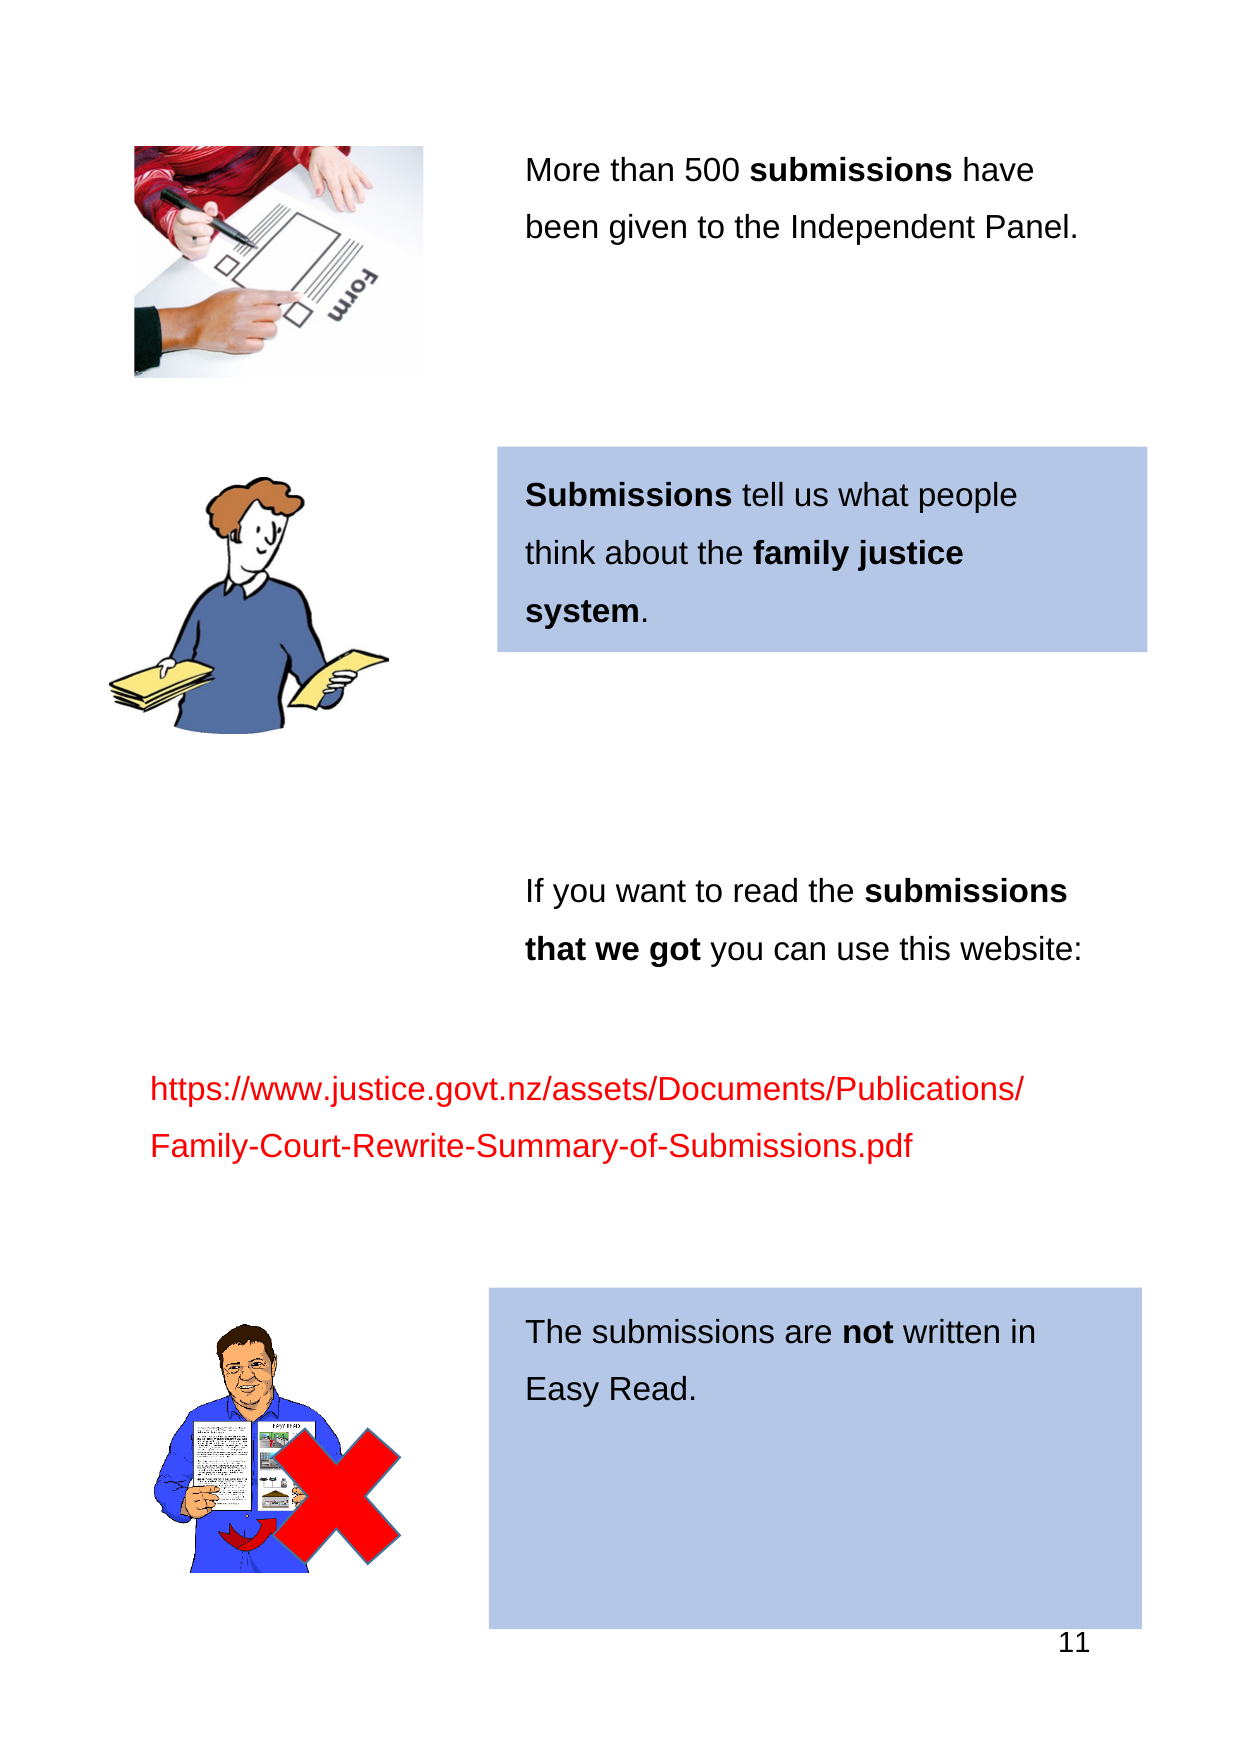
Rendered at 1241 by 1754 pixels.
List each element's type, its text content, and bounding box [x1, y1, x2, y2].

picture [59, 1319, 470, 1573]
text https://www.justice.govt.nz/assets/Documents/Publications/Family-Court-Rewrite-Summary-of-Submissions.pdf [150, 1069, 1090, 1223]
text The submissions are not written in Easy Read. [525, 1254, 1090, 1466]
text More than 500 submissions have been given to the Independent Panel. [525, 150, 1090, 246]
text Submissions tell us what people think about the family justice system. [525, 476, 1090, 629]
text If you want to read the submissions that we got you can use this website: [525, 871, 1090, 967]
picture [108, 477, 389, 734]
picture [134, 146, 424, 378]
